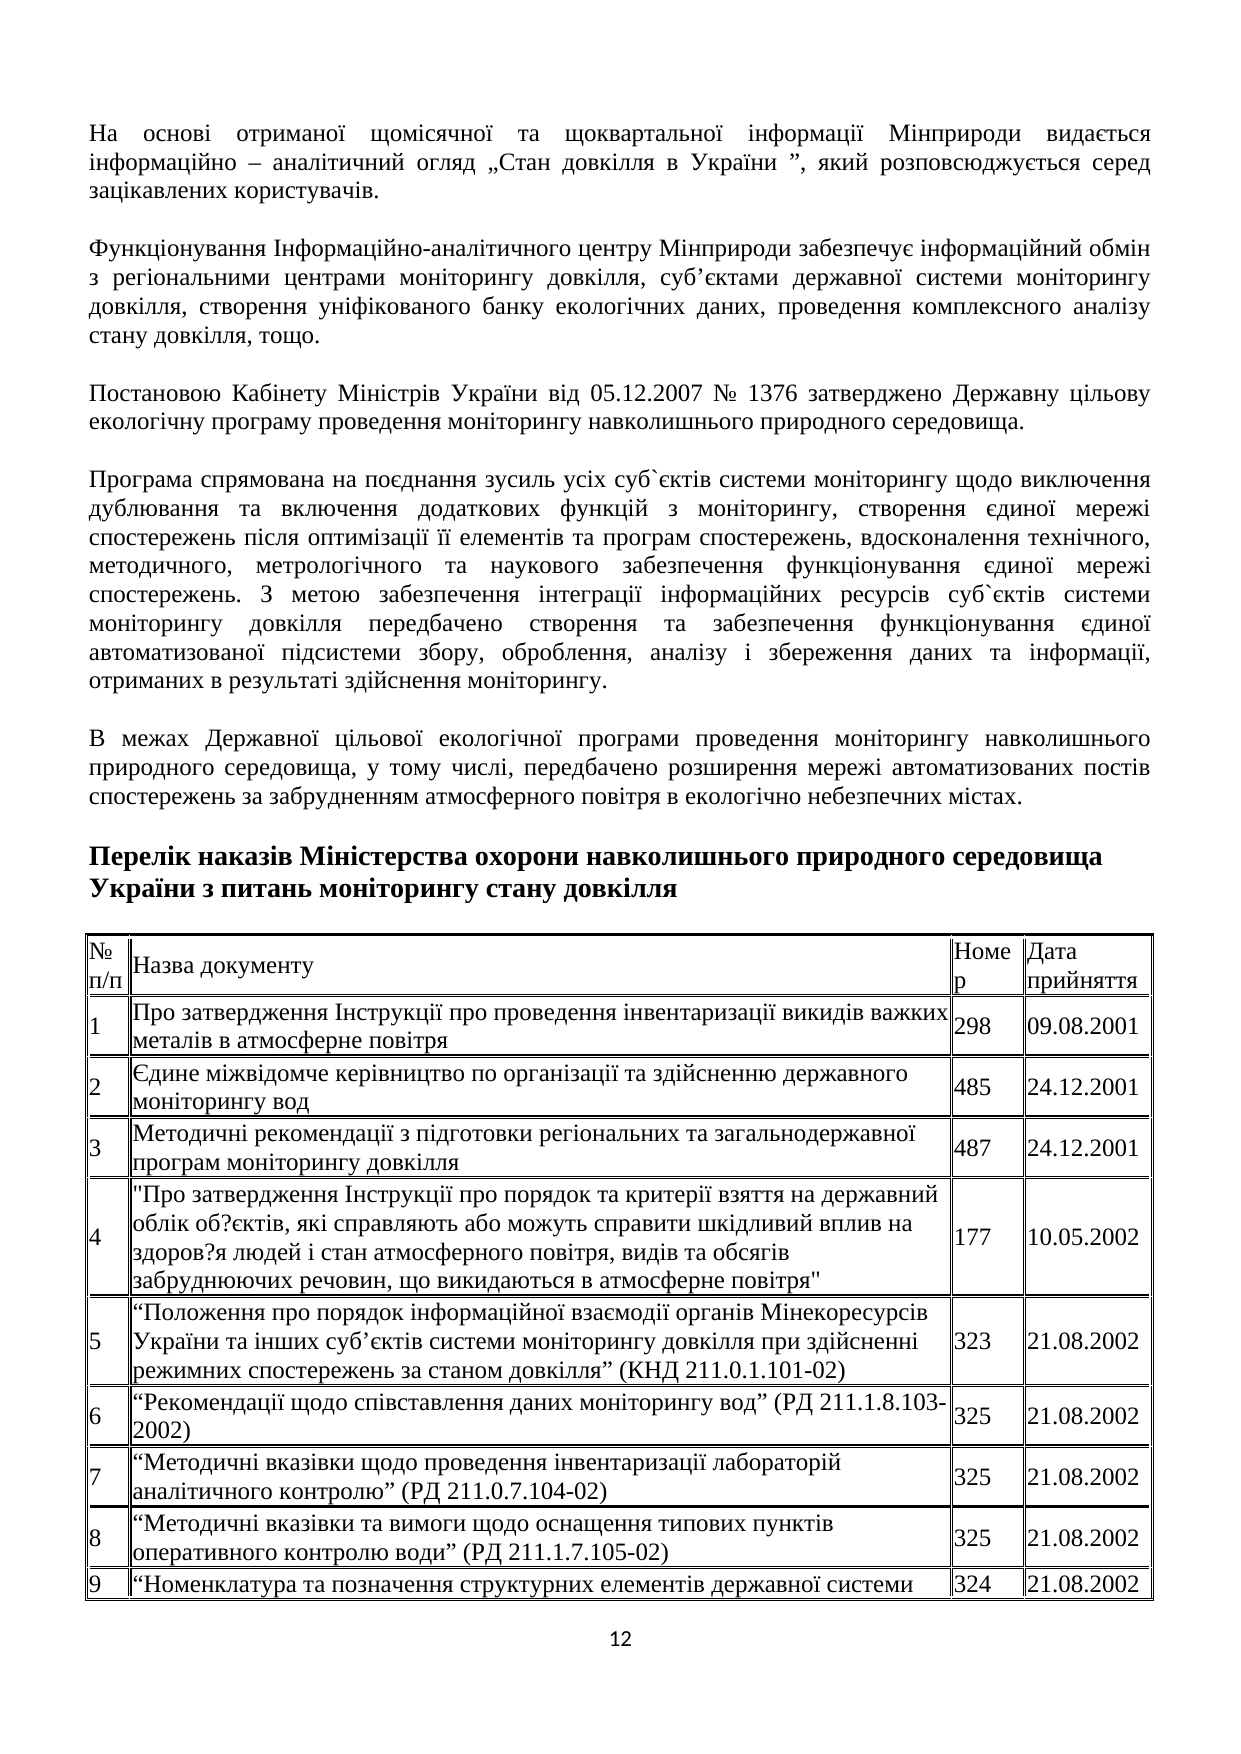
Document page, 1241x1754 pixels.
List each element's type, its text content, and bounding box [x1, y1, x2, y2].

table_header Номер [951, 936, 1024, 994]
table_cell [130, 1569, 951, 1598]
table_cell 324 [951, 1569, 1024, 1598]
text Програма спрямована на поєднання зусиль усіх суб`єктів системи моніторингу щодо виключення дублювання та включення додаткових функцій з моніторингу, створення єдиної мережі спостережень після оптимізації її елементів та програм спостережень, вдосконалення технічного, методичного, метрологічного та наукового забезпечення функціонування єдиної мережі спостережень. З метою забезпечення інтеграції інформаційних ресурсів суб`єктів системи моніторингу довкілля передбачено створення та забезпечення функціонування єдиної автоматизованої підсистеми збору, оброблення, аналізу і збереження даних та інформації, отриманих в результаті здійснення моніторингу. [89, 464, 1152, 694]
table_cell 485 [953, 1058, 1023, 1115]
table_cell "Про затвердження Інструкції про порядок та критерії взяття на державний облік об?єктів, які справляють або можуть справити шкідливий вплив на здоров?я людей і стан атмосферного повітря, видів та обсягів забруднюючих речовин, що викидаються в атмосферне повітря" [132, 1179, 950, 1294]
table_cell “Методичні вказівки та вимоги щодо оснащення типових пунктів оперативного контролю води” (РД 211.1.7.105-02) [132, 1508, 950, 1566]
table_cell 21.08.2002 [1026, 1444, 1151, 1505]
table_cell 21.08.2002 [1026, 1384, 1151, 1444]
table_cell Єдине міжвідомче керівництво по організації та здійсненню державного моніторингу вод [132, 1058, 950, 1115]
table_cell 3 [88, 1115, 128, 1176]
table_cell 8 [88, 1505, 128, 1566]
table_cell 4 [86, 1176, 130, 1294]
text На основі отриманої щомісячної та щоквартальної інформації Мінприроди видається інформаційно – аналітичний огляд „Стан довкілля в України ”, який розповсюджується серед зацікавлених користувачів. [89, 118, 1152, 204]
table_cell 325 [953, 1387, 1023, 1444]
table_header Дата прийняття [1025, 936, 1151, 994]
table_cell 9 [86, 1566, 130, 1598]
table_cell 1 [86, 994, 130, 1054]
table_cell 21.08.2002 [1026, 1294, 1151, 1383]
table_cell 487 [953, 1119, 1023, 1176]
text Постановою Кабінету Міністрів України від 05.12.2007 № 1376 затверджено Державну цільову екологічну програму проведення моніторингу навколишнього природного середовища. [89, 378, 1152, 435]
table_cell 21.08.2002 [1026, 1505, 1151, 1566]
table_cell 09.08.2001 [1025, 994, 1152, 1054]
table_cell 2 [88, 1054, 128, 1115]
table_cell Методичні рекомендації з підготовки регіональних та загальнодержавної програм моніторингу довкілля [132, 1119, 950, 1176]
table_cell 325 [953, 1508, 1023, 1566]
table_cell 21.08.2002 [1025, 1566, 1152, 1598]
table_cell “Методичні вказівки щодо проведення інвентаризації лабораторій аналітичного контролю” (РД 211.0.7.104-02) [132, 1448, 950, 1505]
table_cell 24.12.2001 [1026, 1054, 1151, 1115]
text Перелік наказів Міністерства охорони навколишнього природного середовища України з питань моніторингу стану довкілля [89, 839, 1152, 904]
table_cell “Положення про порядок інформаційної взаємодії органів Мінекоресурсів України та інших суб’єктів системи моніторингу довкілля при здійсненні режимних спостережень за станом довкілля” (КНД 211.0.1.101-02) [132, 1298, 950, 1383]
table_cell 5 [88, 1294, 128, 1383]
table_cell 298 [953, 997, 1023, 1054]
text Функціонування Інформаційно-аналітичного центру Мінприроди забезпечує інформаційний обмін з регіональними центрами моніторингу довкілля, суб’єктами державної системи моніторингу довкілля, створення уніфікованого банку екологічних даних, проведення комплексного аналізу стану довкілля, тощо. [89, 233, 1152, 348]
table_cell “Рекомендації щодо співставлення даних моніторингу вод” (РД 211.1.8.103-2002) [132, 1387, 950, 1444]
table_cell 323 [953, 1298, 1023, 1383]
text В межах Державної цільової екологічної програми проведення моніторингу навколишнього природного середовища, у тому числі, передбачено розширення мережі автоматизованих постів спостережень за забрудненням атмосферного повітря в екологічно небезпечних містах. [89, 723, 1152, 810]
table_cell 24.12.2001 [1026, 1115, 1151, 1176]
table_header Назва документу [130, 936, 951, 994]
table_cell 10.05.2002 [1025, 1176, 1152, 1294]
table_header № п/п [88, 935, 130, 994]
table_cell 7 [88, 1444, 128, 1505]
table_cell 325 [953, 1448, 1023, 1505]
table_cell 6 [88, 1384, 128, 1444]
table_cell 177 [953, 1179, 1023, 1294]
table_cell Про затвердження Інструкції про проведення інвентаризації викидів важких металів в атмосферне повітря [132, 997, 950, 1054]
